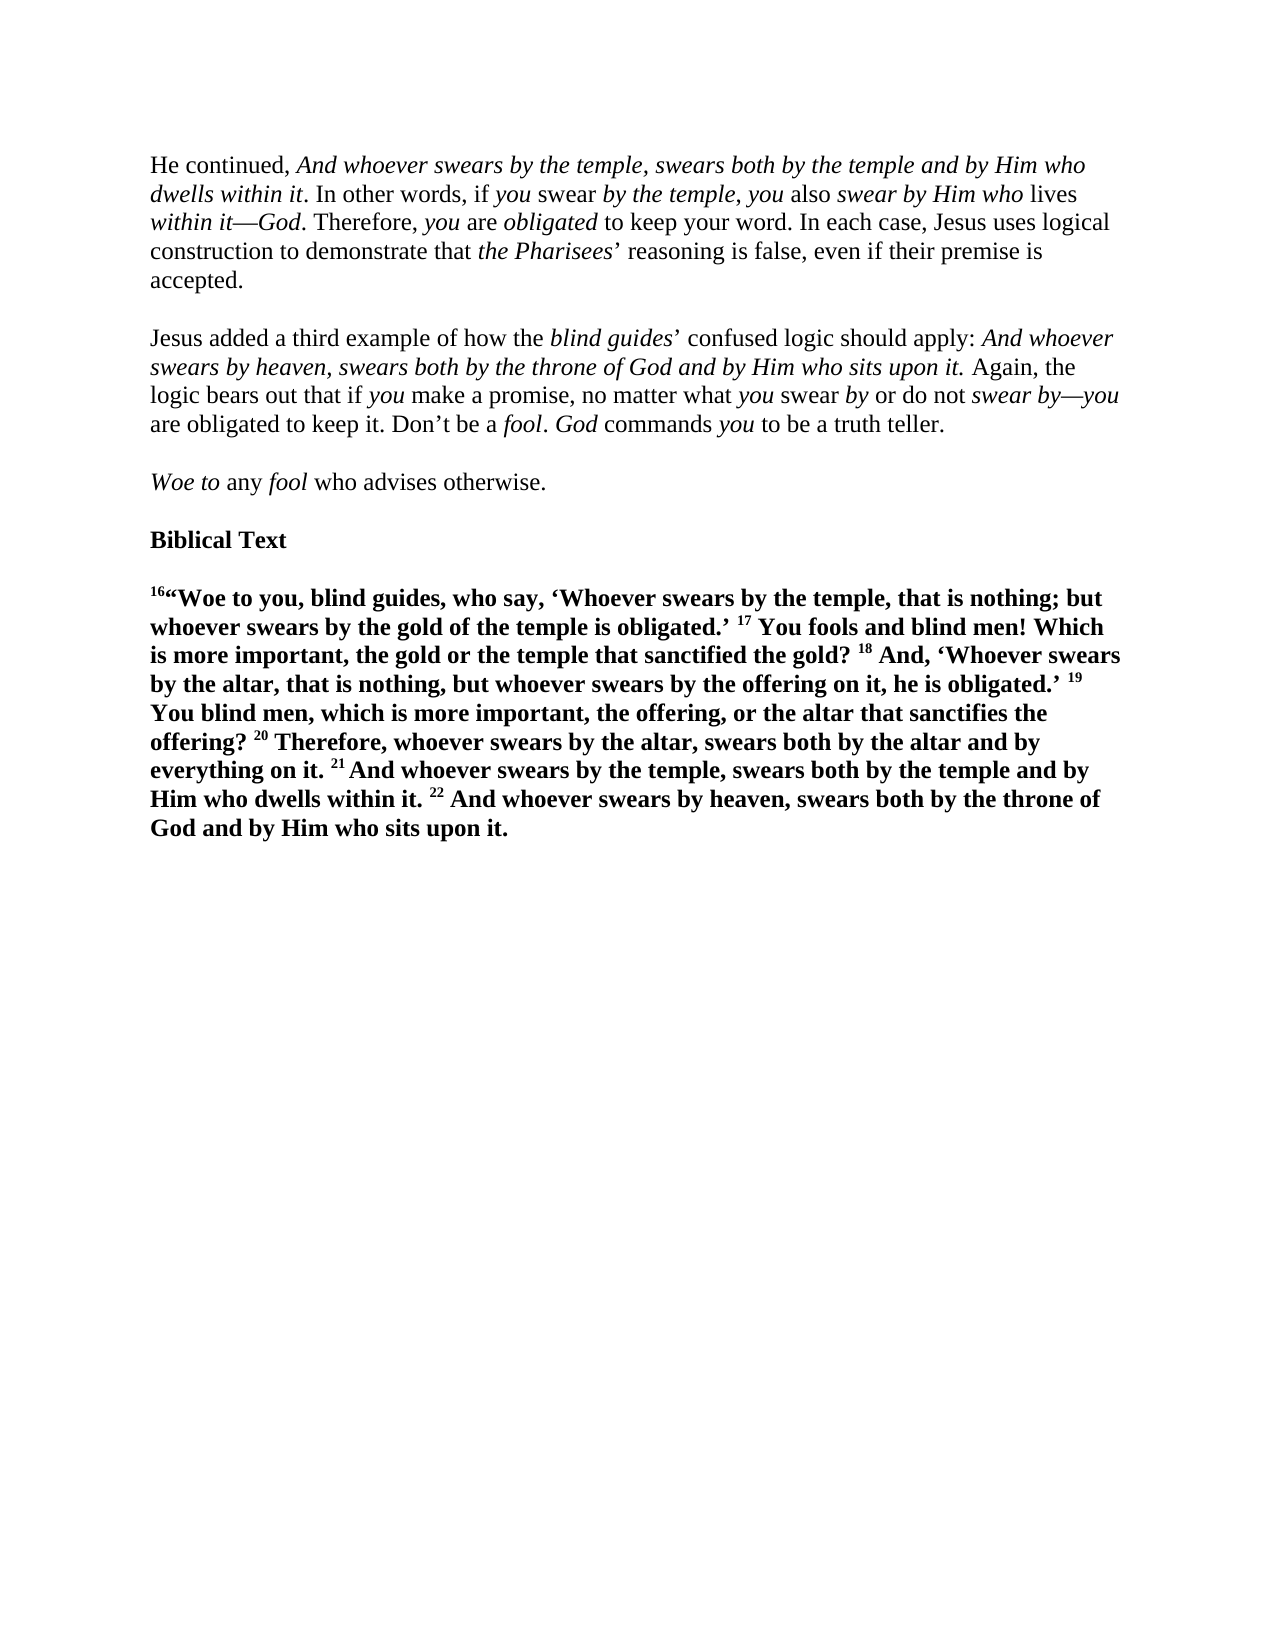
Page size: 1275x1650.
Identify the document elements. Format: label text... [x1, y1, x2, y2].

text 16“Woe to you, blind guides, who say, ‘Whoever swears by the temple, that is nothing; but whoever swears by the gold of the temple is obligated.’ 17 You fools and blind men! Which is more important, the gold or the temple that sanctified the gold? 18 And, ‘Whoever swears by the altar, that is nothing, but whoever swears by the offering on it, he is obligated.’ 19 You blind men, which is more important, the offering, or the altar that sanctifies the offering? 20 Therefore, whoever swears by the altar, swears both by the altar and by everything on it. 21 And whoever swears by the temple, swears both by the temple and by Him who dwells within it. 22 And whoever swears by heaven, swears both by the throne of God and by Him who sits upon it. [150, 583, 1125, 842]
text He continued, And whoever swears by the temple, swears both by the temple and by Him who dwells within it. In other words, if you swear by the temple, you also swear by Him who lives within it—God. Therefore, you are obligated to keep your word. In each case, Jesus uses logical construction to demonstrate that the Pharisees’ reasoning is false, even if their premise is accepted. [150, 150, 1125, 294]
text Woe to any fool who advises otherwise. [150, 467, 1125, 496]
text Jesus added a third example of how the blind guides’ confused logic should apply: And whoever swears by heaven, swears both by the throne of God and by Him who sits upon it. Again, the logic bears out that if you make a promise, no matter what you swear by or do not swear by—you are obligated to keep it. Don’t be a fool. God commands you to be a truth teller. [150, 323, 1125, 438]
text Biblical Text [150, 525, 1125, 554]
